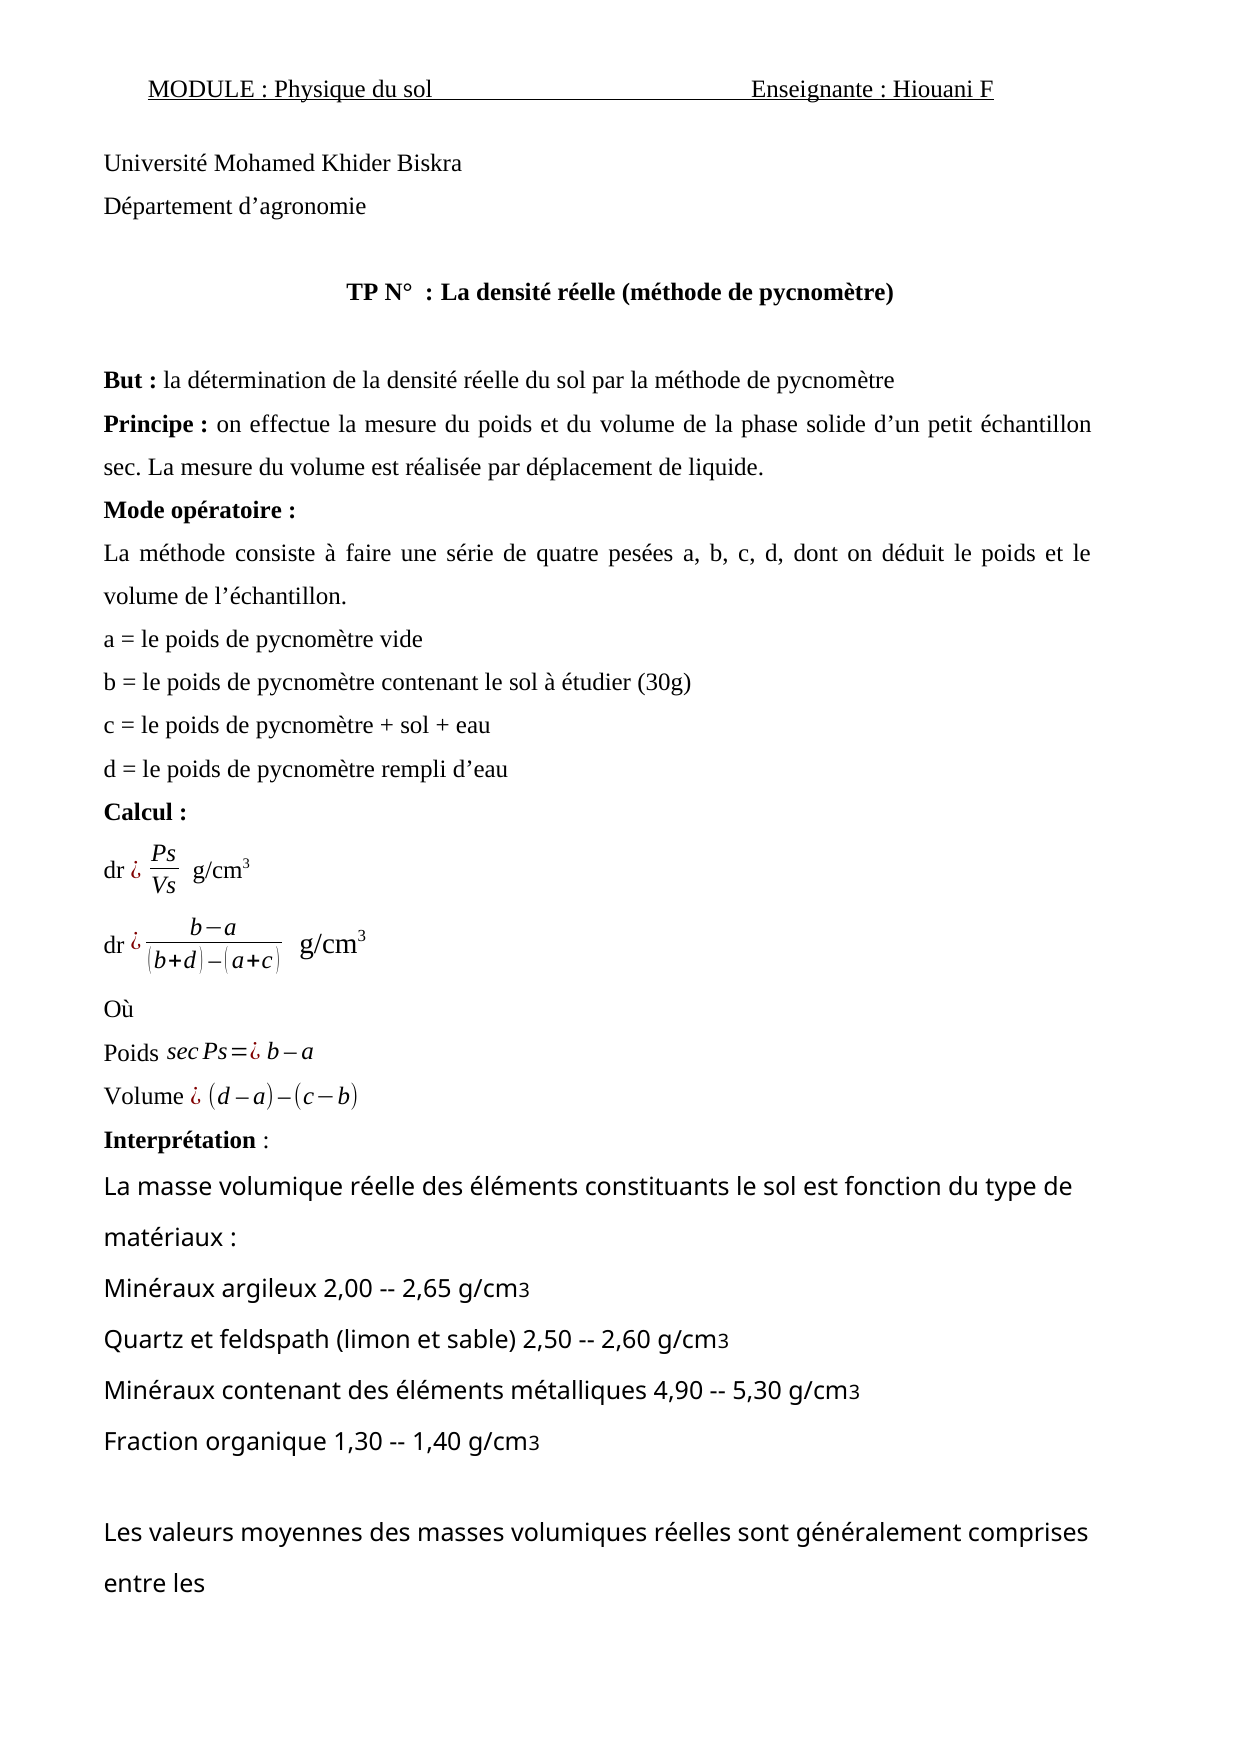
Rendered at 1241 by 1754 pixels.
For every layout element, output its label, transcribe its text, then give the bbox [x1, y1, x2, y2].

list Poids [103, 1038, 1093, 1066]
text Interprétation : [103, 1125, 1093, 1154]
list Calcul : [103, 797, 1093, 826]
text But : la détermination de la densité réelle du sol par la méthode de pycnomètre [103, 366, 1093, 394]
text Département d’agronomie [103, 191, 1093, 219]
list Où [103, 994, 1093, 1023]
list a = le poids de pycnomètre vide [103, 624, 1093, 653]
text Quartz et feldspath (limon et sable) 2,50 -- 2,60 g/cm3 [103, 1321, 1093, 1355]
list b = le poids de pycnomètre contenant le sol à étudier (30g) [103, 667, 1093, 696]
text Minéraux contenant des éléments métalliques 4,90 -- 5,30 g/cm3 [103, 1372, 1093, 1406]
list Mode opératoire : [103, 495, 1093, 524]
text Université Mohamed Khider Biskra [103, 148, 1093, 176]
text Minéraux argileux 2,00 -- 2,65 g/cm3 [103, 1270, 1093, 1304]
text Fraction organique 1,30 -- 1,40 g/cm3 [103, 1423, 1093, 1457]
text La masse volumique réelle des éléments constituants le sol est fonction du type de matériaux : [103, 1168, 1093, 1253]
list La méthode consiste à faire une série de quatre pesées a, b, c, d, dont on déduit le poids et le volume de l’échantillon. [103, 538, 1093, 610]
list c = le poids de pycnomètre + sol + eau [103, 711, 1093, 739]
list dr g/cm3 [103, 840, 1093, 899]
text Les valeurs moyennes des masses volumiques réelles sont généralement comprises entre les [103, 1515, 1093, 1600]
list Volume [103, 1081, 1093, 1111]
list dr g/cm3 [103, 913, 1093, 975]
list d = le poids de pycnomètre rempli d’eau [103, 754, 1093, 782]
text Principe : on effectue la mesure du poids et du volume de la phase solide d’un petit échantillon sec. La mesure du volume est réalisée par déplacement de liquide. [103, 409, 1093, 481]
text TP N° : La densité réelle (méthode de pycnomètre) [148, 277, 1093, 306]
